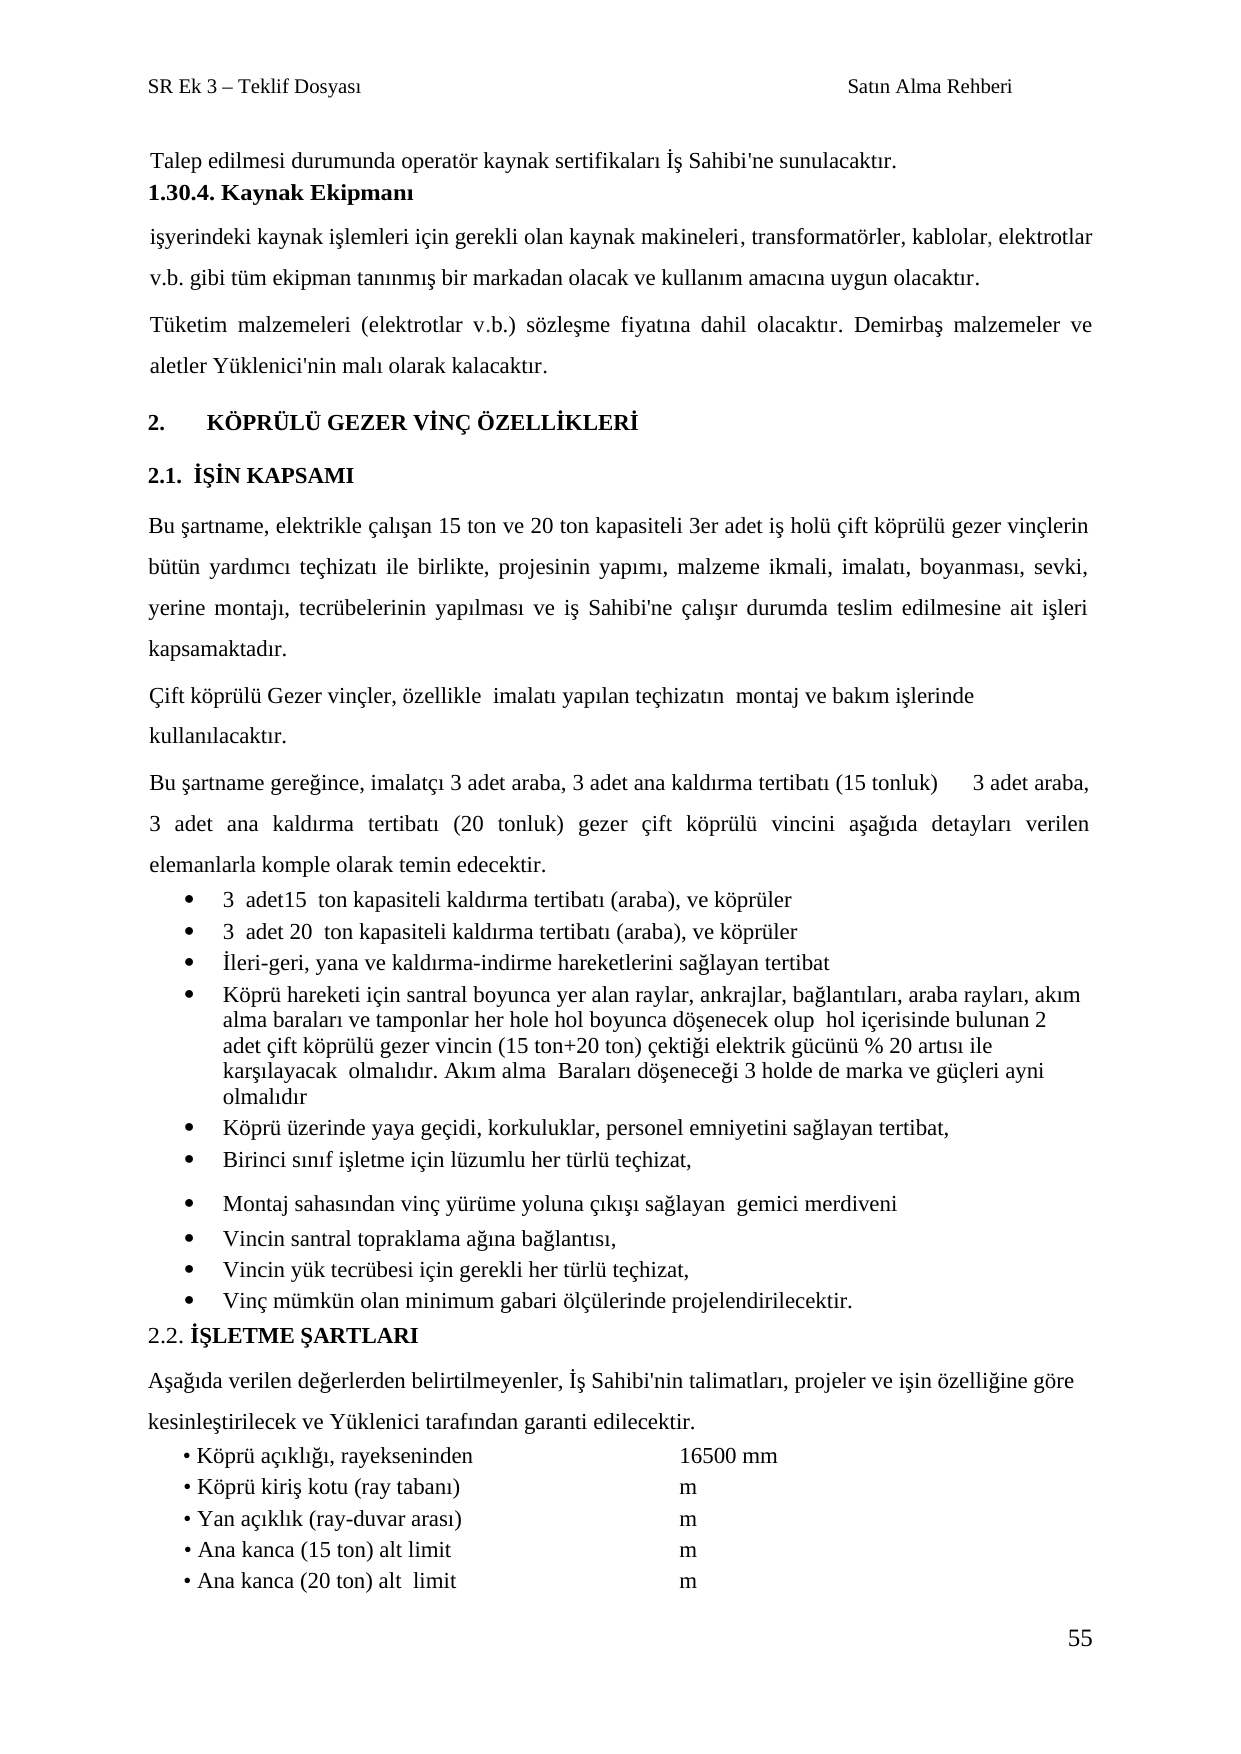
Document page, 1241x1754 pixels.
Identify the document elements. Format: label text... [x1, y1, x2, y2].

text Bu şartname, elektrikle çalışan 15 ton ve 20 ton kapasiteli 3er adet iş holü çift köprülü gezer vinçlerin bütün yardımcı teçhizatı ile birlikte, projesinin yapımı, malzeme ikmali, imalatı, boyanması, sevki, yerine montajı, tecrübelerinin yapılması ve iş Sahibi'ne çalışır durumda teslim edilmesine ait işleri kapsamaktadır. [148, 501, 1090, 665]
text Aşağıda verilen değerlerden belirtilmeyenler, İş Sahibi'nin talimatları, projeler ve işin özelliğine göre kesinleştirilecek ve Yüklenici tarafından garanti edilecektir. [148, 1356, 1093, 1437]
text Bu şartname gereğince, imalatçı 3 adet araba, 3 adet ana kaldırma tertibatı (15 tonluk) 3 adet araba, 3 adet ana kaldırma tertibatı (20 tonluk) gezer çift köprülü vincini aşağıda detayları verilen elemanlarla komple olarak temin edecektir. [149, 758, 1091, 881]
text • Yan açıklık (ray-duvar arası) m [183, 1506, 904, 1531]
text • Ana kanca (20 ton) alt limit m [183, 1568, 904, 1593]
text Çift köprülü Gezer vinçler, özellikle imalatı yapılan teçhizatın montaj ve bakım işlerinde kullanılacaktır. [149, 671, 1091, 752]
list Vinç mümkün olan minimum gabari ölçülerinde projelendirilecektir. [185, 1288, 1062, 1313]
list Montaj sahasından vinç yürüme yoluna çıkışı sağlayan gemici merdiveni [185, 1179, 1093, 1220]
text Tüketim malzemeleri (elektrotlar v.b.) sözleşme fiyatına dahil olacaktır. Demirbaş malzemeler ve aletler Yüklenici'nin malı olarak kalacaktır. [149, 300, 1093, 382]
text 2.2. İŞLETME ŞARTLARI [148, 1320, 1093, 1350]
text • Köprü kiriş kotu (ray tabanı) m [183, 1475, 904, 1500]
text 1.30.4. Kaynak Ekipmanı [148, 180, 1030, 205]
text • Ana kanca (15 ton) alt limit m [184, 1537, 904, 1562]
list Birinci sınıf işletme için lüzumlu her türlü teçhizat, [185, 1147, 1090, 1172]
list İleri-geri, yana ve kaldırma-indirme hareketlerini sağlayan tertibat [185, 950, 1090, 976]
list KÖPRÜLÜ GEZER VİNÇ ÖZELLİKLERİ 2.1. İŞİN KAPSAMI [148, 388, 1101, 495]
list 3 adet 20 ton kapasiteli kaldırma tertibatı (araba), ve köprüler [185, 919, 1090, 944]
list Vincin yük tecrübesi için gerekli her türlü teçhizat, [185, 1257, 1062, 1282]
list Köprü hareketi için santral boyunca yer alan raylar, ankrajlar, bağlantıları, araba rayları, akım alma baraları ve tamponlar her hole hol boyunca döşenecek olup hol içerisinde bulunan 2 adet çift köprülü gezer vincin (15 ton+20 ton) çektiği elektrik gücünü % 20 artısı ile karşılayacak olmalıdır. Akım alma Baraları döşeneceği 3 holde de marka ve güçleri ayni olmalıdır [185, 982, 1090, 1109]
list Köprü üzerinde yaya geçidi, korkuluklar, personel emniyetini sağlayan tertibat, [185, 1115, 1090, 1141]
list Vincin santral topraklama ağına bağlantısı, [185, 1226, 1062, 1251]
text Talep edilmesi durumunda operatör kaynak sertifikaları İş Sahibi'ne sunulacaktır. [150, 148, 1091, 174]
list 3 adet15 ton kapasiteli kaldırma tertibatı (araba), ve köprüler [185, 887, 1090, 912]
text • Köprü açıklığı, rayekseninden 16500 mm [183, 1443, 907, 1468]
text işyerindeki kaynak işlemleri için gerekli olan kaynak makineleri, transformatörler, kablolar, elektrotlar v.b. gibi tüm ekipman tanınmış bir markadan olacak ve kullanım amacına uygun olacaktır. [149, 212, 1093, 293]
